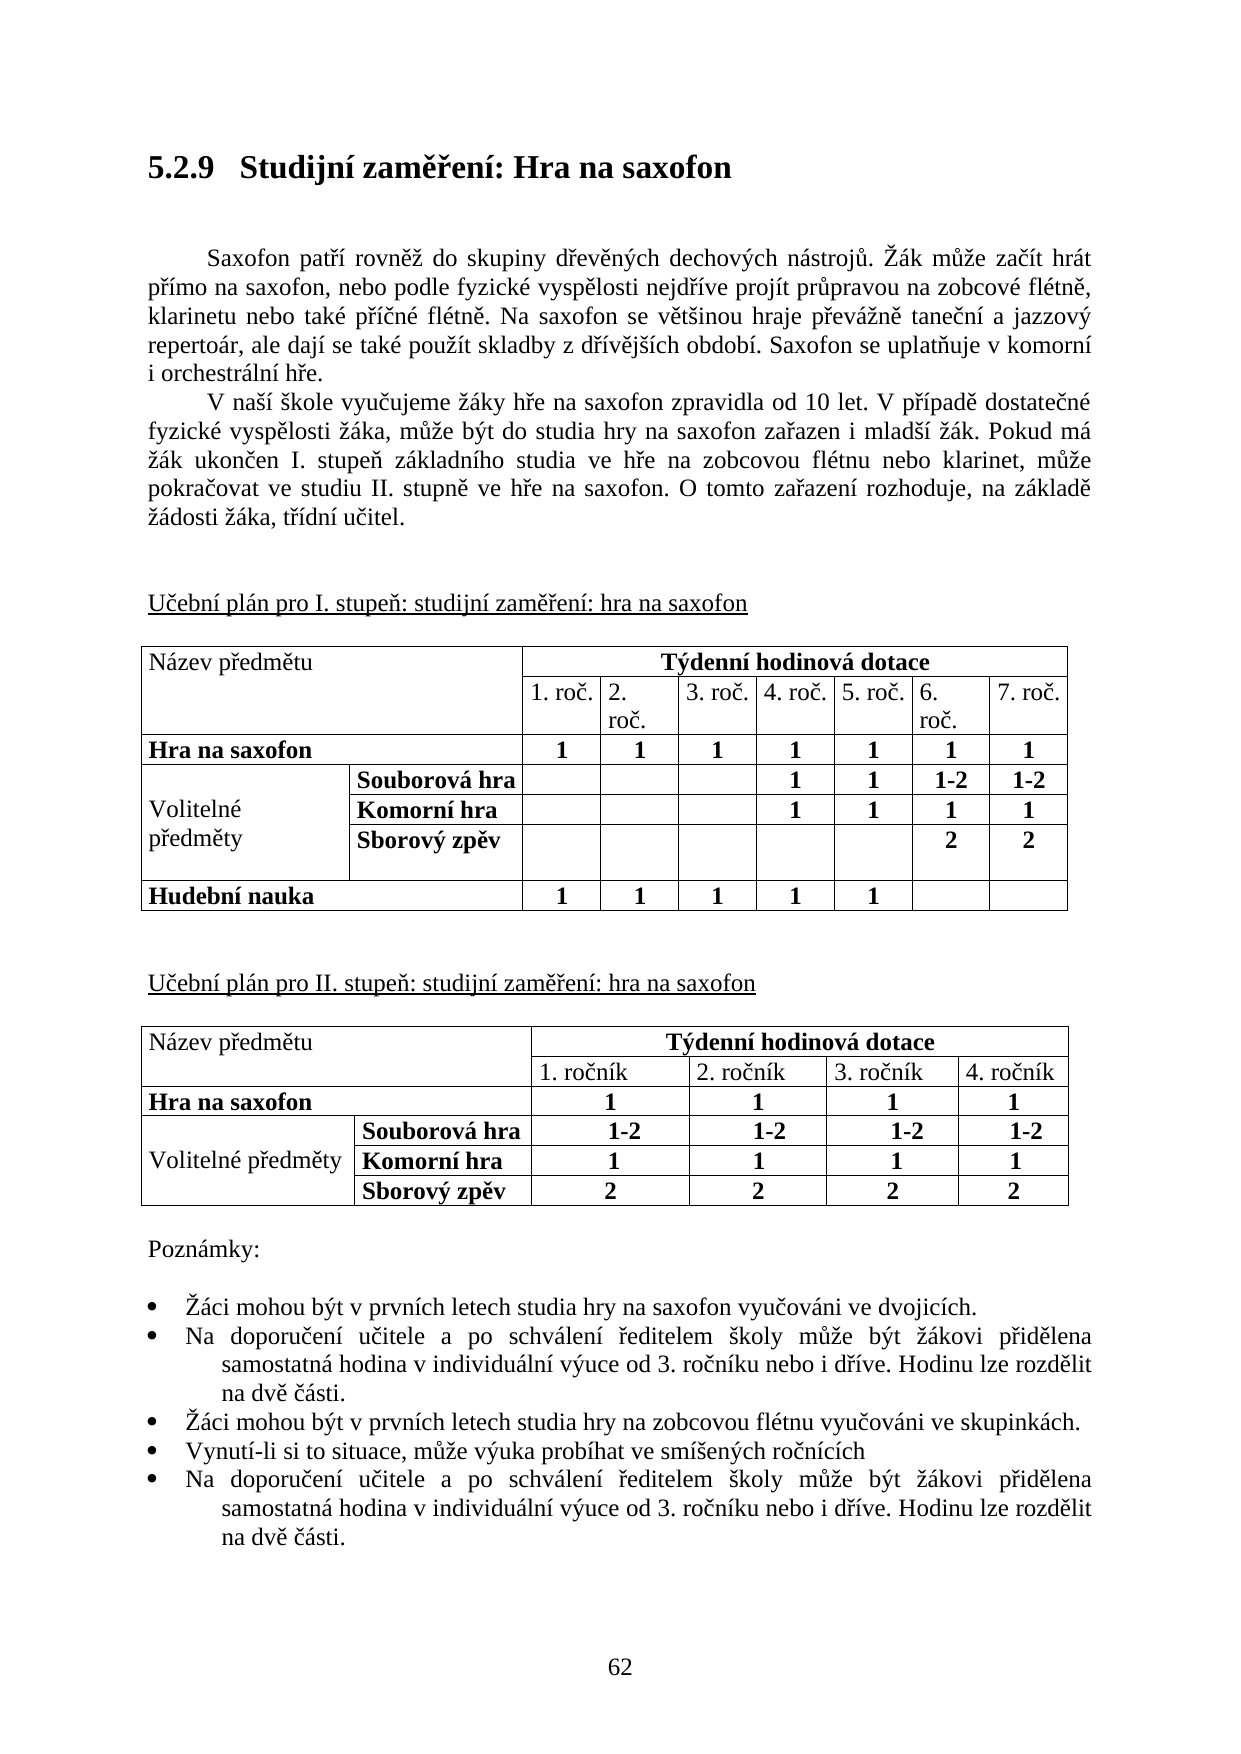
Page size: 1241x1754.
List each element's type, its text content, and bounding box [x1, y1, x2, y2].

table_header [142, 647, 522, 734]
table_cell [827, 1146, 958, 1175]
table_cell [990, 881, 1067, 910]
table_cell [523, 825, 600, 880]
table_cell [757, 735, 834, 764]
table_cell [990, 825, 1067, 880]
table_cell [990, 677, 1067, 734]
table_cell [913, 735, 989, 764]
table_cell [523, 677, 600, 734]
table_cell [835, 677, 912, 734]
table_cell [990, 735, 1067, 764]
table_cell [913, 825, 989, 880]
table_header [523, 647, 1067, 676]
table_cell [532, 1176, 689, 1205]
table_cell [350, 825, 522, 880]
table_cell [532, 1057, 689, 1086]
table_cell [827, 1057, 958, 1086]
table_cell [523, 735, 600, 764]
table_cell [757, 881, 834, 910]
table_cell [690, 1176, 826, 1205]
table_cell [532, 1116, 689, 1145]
text Saxofon patří rovněž do skupiny dřevěných dechových nástrojů. Žák může začít hrát přímo na saxofon, nebo podle fyzické vyspělosti nejdříve projít průpravou na zobcové flétně, klarinetu nebo také příčné flétně. Na saxofon se většinou hraje převážně taneční a jazzový repertoár, ale dají se také použít skladby z dřívějších období. Saxofon se uplatňuje v komorní i orchestrální hře. [148, 243, 1093, 387]
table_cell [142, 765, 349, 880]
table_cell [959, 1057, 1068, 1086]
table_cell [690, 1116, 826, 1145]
list Na doporučení učitele a po schválení ředitelem školy může být žákovi přidělena samostatná hodina v individuální výuce od 3. ročníku nebo i dříve. Hodinu lze rozdělit na dvě části. [148, 1321, 1093, 1407]
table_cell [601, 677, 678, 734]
list Žáci mohou být v prvních letech studia hry na zobcovou flétnu vyučováni ve skupinkách. [148, 1407, 1093, 1436]
list Vynutí-li si to situace, může výuka probíhat ve smíšených ročnících [148, 1436, 1093, 1464]
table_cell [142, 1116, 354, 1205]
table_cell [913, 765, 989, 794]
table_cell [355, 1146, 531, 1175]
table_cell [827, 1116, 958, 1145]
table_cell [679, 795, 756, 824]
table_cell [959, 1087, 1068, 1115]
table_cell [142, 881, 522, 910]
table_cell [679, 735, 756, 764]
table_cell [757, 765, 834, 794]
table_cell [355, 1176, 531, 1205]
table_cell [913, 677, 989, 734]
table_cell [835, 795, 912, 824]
list Žáci mohou být v prvních letech studia hry na saxofon vyučováni ve dvojicích. [148, 1292, 1093, 1321]
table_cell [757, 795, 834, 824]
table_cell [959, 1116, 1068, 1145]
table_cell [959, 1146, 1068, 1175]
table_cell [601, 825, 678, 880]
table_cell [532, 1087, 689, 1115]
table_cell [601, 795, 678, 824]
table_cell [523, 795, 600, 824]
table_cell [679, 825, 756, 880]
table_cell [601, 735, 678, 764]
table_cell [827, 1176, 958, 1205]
text Učební plán pro II. stupeň: studijní zaměření: hra na saxofon [148, 968, 1093, 997]
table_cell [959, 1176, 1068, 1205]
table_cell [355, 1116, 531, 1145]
text Učební plán pro I. stupeň: studijní zaměření: hra na saxofon [148, 588, 1093, 617]
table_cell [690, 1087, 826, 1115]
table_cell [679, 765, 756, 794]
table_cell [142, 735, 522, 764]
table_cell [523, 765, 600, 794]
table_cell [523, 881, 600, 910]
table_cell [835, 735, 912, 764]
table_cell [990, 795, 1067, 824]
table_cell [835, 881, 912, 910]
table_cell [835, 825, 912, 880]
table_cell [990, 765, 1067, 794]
list Studijní zaměření: Hra na saxofon [148, 148, 1093, 186]
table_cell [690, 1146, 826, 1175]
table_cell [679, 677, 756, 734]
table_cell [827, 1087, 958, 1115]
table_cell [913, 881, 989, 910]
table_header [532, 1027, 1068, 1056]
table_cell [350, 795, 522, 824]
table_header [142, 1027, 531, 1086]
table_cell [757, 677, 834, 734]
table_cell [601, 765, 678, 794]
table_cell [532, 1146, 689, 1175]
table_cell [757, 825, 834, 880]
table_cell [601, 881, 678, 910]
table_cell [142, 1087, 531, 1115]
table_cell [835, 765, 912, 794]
text Poznámky: [148, 1234, 1093, 1263]
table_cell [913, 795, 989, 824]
text V naší škole vyučujeme žáky hře na saxofon zpravidla od 10 let. V případě dostatečné fyzické vyspělosti žáka, může být do studia hry na saxofon zařazen i mladší žák. Pokud má žák ukončen I. stupeň základního studia ve hře na zobcovou flétnu nebo klarinet, může pokračovat ve studiu II. stupně ve hře na saxofon. O tomto zařazení rozhoduje, na základě žádosti žáka, třídní učitel. [148, 387, 1093, 531]
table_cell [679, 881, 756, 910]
list Na doporučení učitele a po schválení ředitelem školy může být žákovi přidělena samostatná hodina v individuální výuce od 3. ročníku nebo i dříve. Hodinu lze rozdělit na dvě části. [148, 1464, 1093, 1551]
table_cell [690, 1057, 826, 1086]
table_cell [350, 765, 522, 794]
